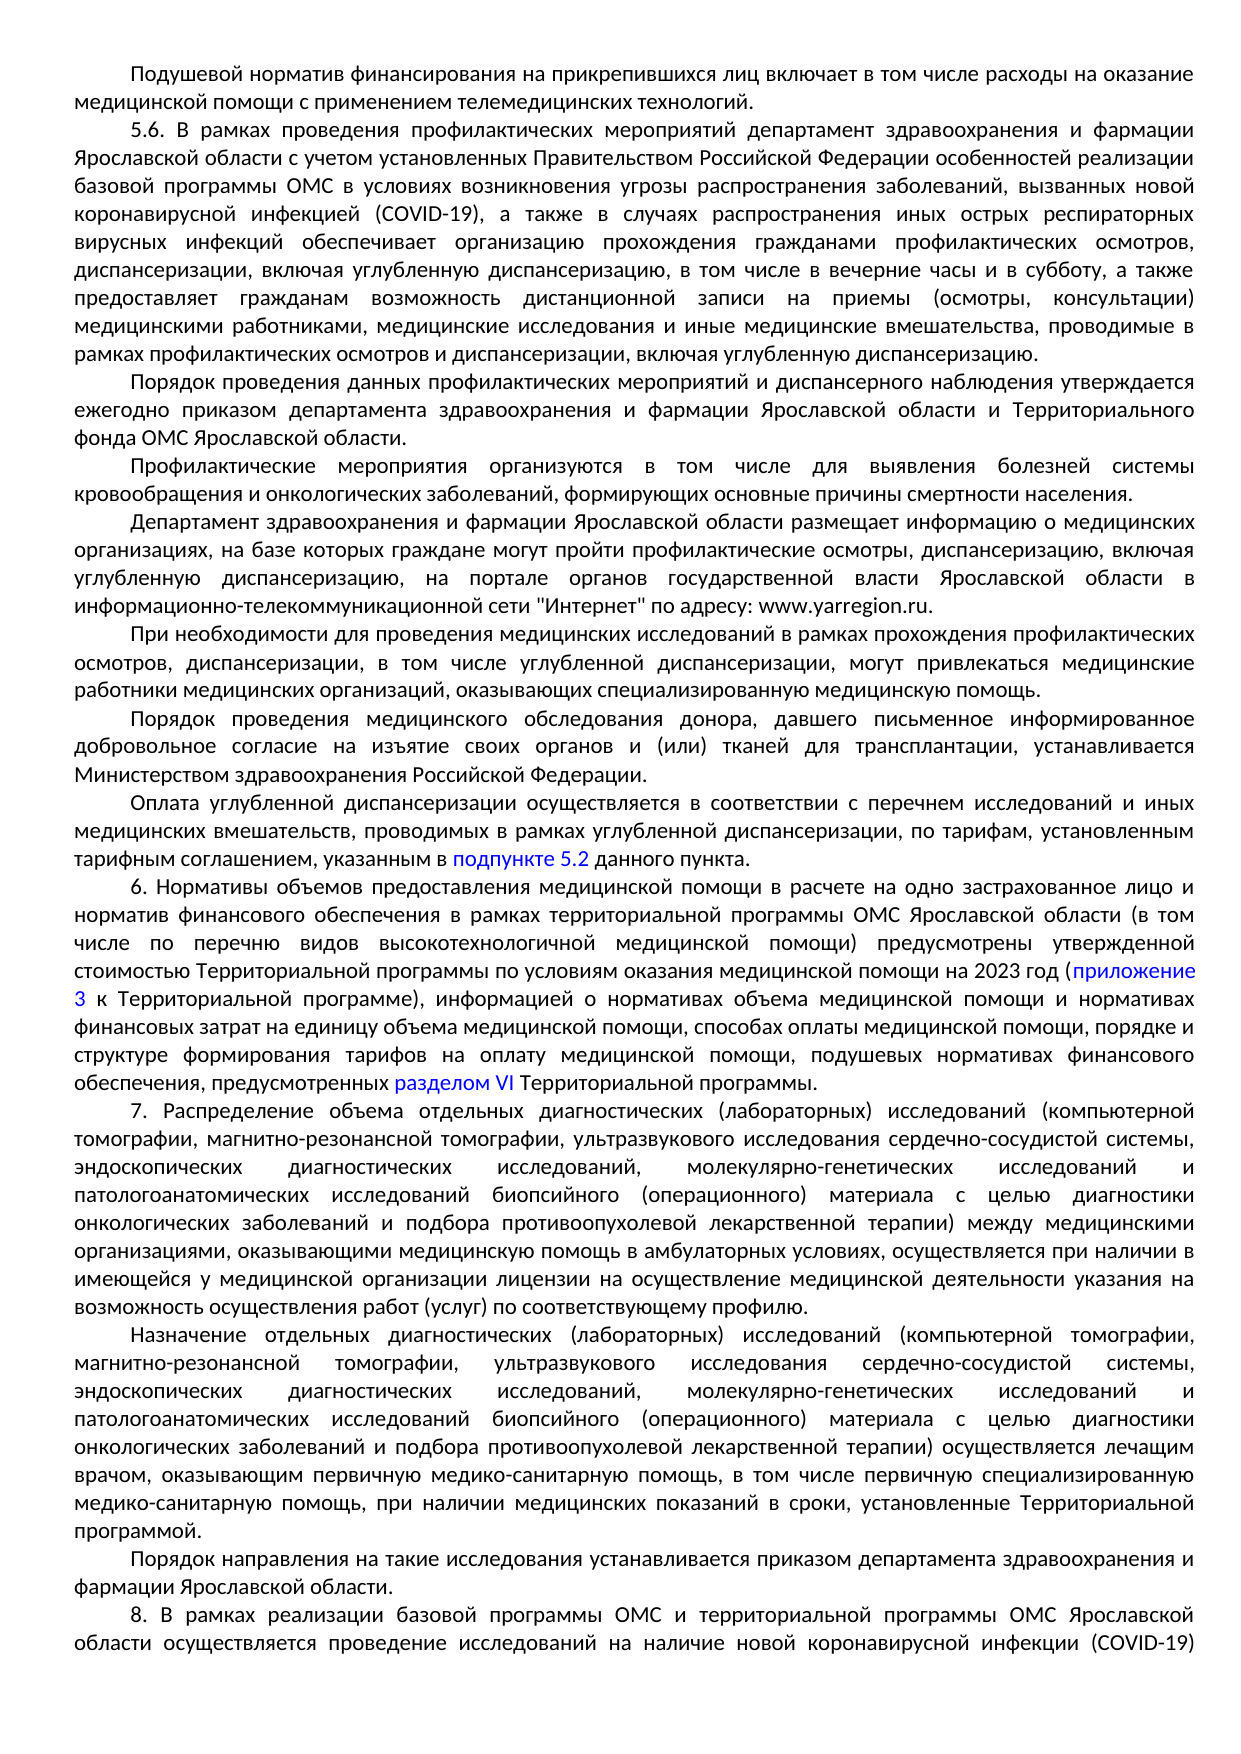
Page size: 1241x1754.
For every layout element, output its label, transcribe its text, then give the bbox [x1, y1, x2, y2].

text Профилактические мероприятия организуются в том числе для выявления болезней системы кровообращения и онкологических заболеваний, формирующих основные причины смертности населения. [74, 451, 1196, 507]
text 5.6. В рамках проведения профилактических мероприятий департамент здравоохранения и фармации Ярославской области с учетом установленных Правительством Российской Федерации особенностей реализации базовой программы ОМС в условиях возникновения угрозы распространения заболеваний, вызванных новой коронавирусной инфекцией (COVID-19), а также в случаях распространения иных острых респираторных вирусных инфекций обеспечивает организацию прохождения гражданами профилактических осмотров, диспансеризации, включая углубленную диспансеризацию, в том числе в вечерние часы и в субботу, а также предоставляет гражданам возможность дистанционной записи на приемы (осмотры, консультации) медицинскими работниками, медицинские исследования и иные медицинские вмешательства, проводимые в рамках профилактических осмотров и диспансеризации, включая углубленную диспансеризацию. [74, 115, 1196, 367]
text 6. Нормативы объемов предоставления медицинской помощи в расчете на одно застрахованное лицо и норматив финансового обеспечения в рамках территориальной программы ОМС Ярославской области (в том числе по перечню видов высокотехнологичной медицинской помощи) предусмотрены утвержденной стоимостью Территориальной программы по условиям оказания медицинской помощи на 2023 год (приложение 3 к Территориальной программе), информацией о нормативах объема медицинской помощи и нормативах финансовых затрат на единицу объема медицинской помощи, способах оплаты медицинской помощи, порядке и структуре формирования тарифов на оплату медицинской помощи, подушевых нормативах финансового обеспечения, предусмотренных разделом VI Территориальной программы. [74, 872, 1196, 1096]
text При необходимости для проведения медицинских исследований в рамках прохождения профилактических осмотров, диспансеризации, в том числе углубленной диспансеризации, могут привлекаться медицинские работники медицинских организаций, оказывающих специализированную медицинскую помощь. [74, 619, 1196, 704]
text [74, 1600, 1196, 1656]
text Назначение отдельных диагностических (лабораторных) исследований (компьютерной томографии, магнитно-резонансной томографии, ультразвукового исследования сердечно-сосудистой системы, эндоскопических диагностических исследований, молекулярно-генетических исследований и патологоанатомических исследований биопсийного (операционного) материала с целью диагностики онкологических заболеваний и подбора противоопухолевой лекарственной терапии) осуществляется лечащим врачом, оказывающим первичную медико-санитарную помощь, в том числе первичную специализированную медико-санитарную помощь, при наличии медицинских показаний в сроки, установленные Территориальной программой. [74, 1320, 1196, 1544]
text Департамент здравоохранения и фармации Ярославской области размещает информацию о медицинских организациях, на базе которых граждане могут пройти профилактические осмотры, диспансеризацию, включая углубленную диспансеризацию, на портале органов государственной власти Ярославской области в информационно-телекоммуникационной сети "Интернет" по адресу: www.yarregion.ru. [74, 507, 1196, 619]
text Оплата углубленной диспансеризации осуществляется в соответствии с перечнем исследований и иных медицинских вмешательств, проводимых в рамках углубленной диспансеризации, по тарифам, установленным тарифным соглашением, указанным в подпункте 5.2 данного пункта. [74, 788, 1196, 872]
text Порядок проведения медицинского обследования донора, давшего письменное информированное добровольное согласие на изъятие своих органов и (или) тканей для трансплантации, устанавливается Министерством здравоохранения Российской Федерации. [74, 704, 1196, 788]
text Подушевой норматив финансирования на прикрепившихся лиц включает в том числе расходы на оказание медицинской помощи с применением телемедицинских технологий. [74, 59, 1196, 115]
text Порядок проведения данных профилактических мероприятий и диспансерного наблюдения утверждается ежегодно приказом департамента здравоохранения и фармации Ярославской области и Территориального фонда ОМС Ярославской области. [74, 367, 1196, 451]
text Порядок направления на такие исследования устанавливается приказом департамента здравоохранения и фармации Ярославской области. [74, 1544, 1196, 1600]
text 7. Распределение объема отдельных диагностических (лабораторных) исследований (компьютерной томографии, магнитно-резонансной томографии, ультразвукового исследования сердечно-сосудистой системы, эндоскопических диагностических исследований, молекулярно-генетических исследований и патологоанатомических исследований биопсийного (операционного) материала с целью диагностики онкологических заболеваний и подбора противоопухолевой лекарственной терапии) между медицинскими организациями, оказывающими медицинскую помощь в амбулаторных условиях, осуществляется при наличии в имеющейся у медицинской организации лицензии на осуществление медицинской деятельности указания на возможность осуществления работ (услуг) по соответствующему профилю. [74, 1096, 1196, 1320]
